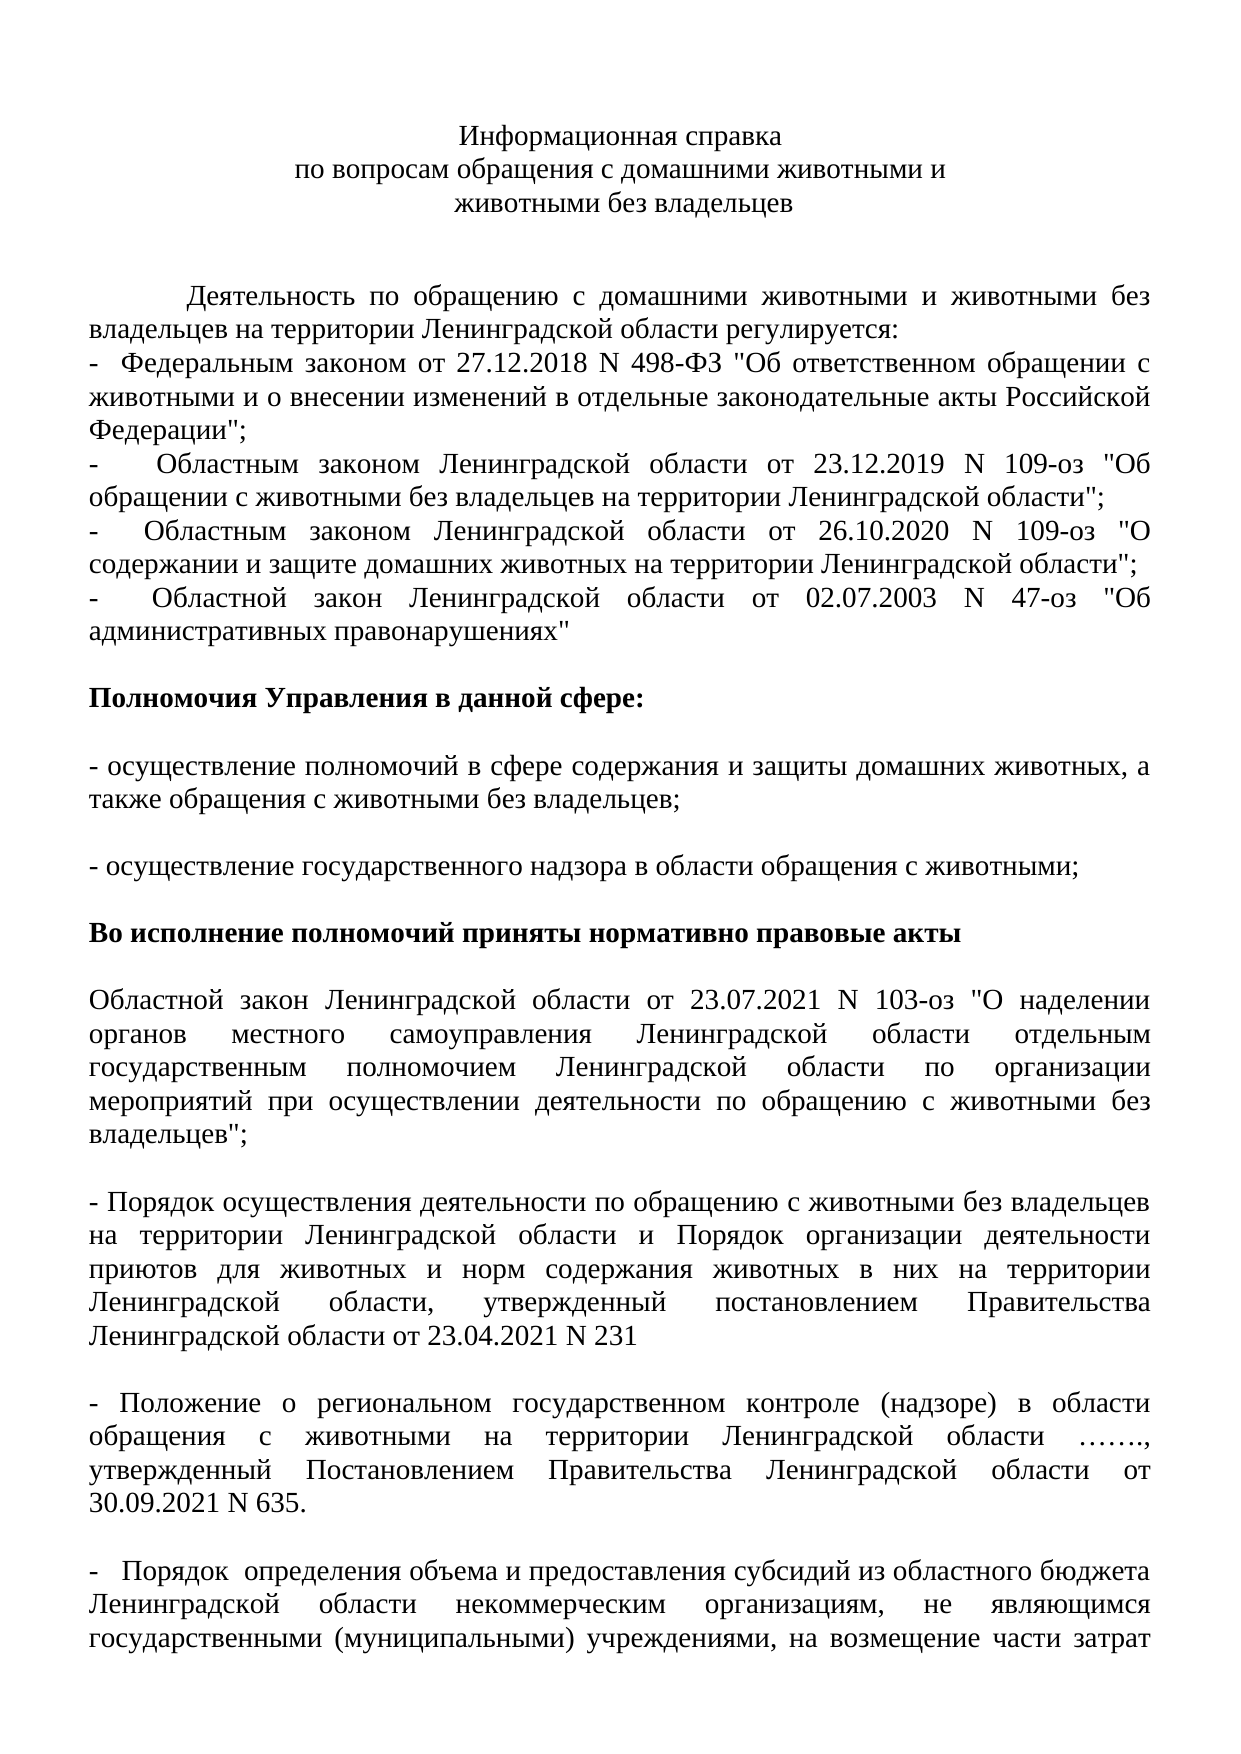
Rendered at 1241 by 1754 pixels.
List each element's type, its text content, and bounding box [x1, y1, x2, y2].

text Областной закон Ленинградской области от 23.07.2021 N 103-оз "О наделении органов местного самоуправления Ленинградской области отдельным государственным полномочием Ленинградской области по организации мероприятий при осуществлении деятельности по обращению с животными без владельцев"; [89, 982, 1152, 1150]
text Во исполнение полномочий приняты нормативно правовые акты [89, 915, 1152, 949]
text - Федеральным законом от 27.12.2018 N 498-ФЗ "Об ответственном обращении с животными и о внесении изменений в отдельные законодательные акты Российской Федерации"; [89, 345, 1152, 446]
text - Областной закон Ленинградской области от 02.07.2003 N 47-оз "Об административных правонарушениях" [89, 580, 1152, 647]
text - осуществление полномочий в сфере содержания и защиты домашних животных, а также обращения с животными без владельцев; [89, 748, 1152, 815]
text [89, 1553, 1152, 1653]
text животными без владельцев [89, 185, 1152, 219]
text - Положение о региональном государственном контроле (надзоре) в области обращения с животными на территории Ленинградской области ……., утвержденный Постановлением Правительства Ленинградской области от 30.09.2021 N 635. [89, 1385, 1152, 1519]
text Информационная справка [89, 118, 1152, 152]
text Деятельность по обращению с домашними животными и животными без владельцев на территории Ленинградской области регулируется: [89, 278, 1152, 345]
text Полномочия Управления в данной сфере: [89, 681, 1152, 714]
text - Порядок осуществления деятельности по обращению с животными без владельцев на территории Ленинградской области и Порядок организации деятельности приютов для животных и норм содержания животных в них на территории Ленинградской области, утвержденный постановлением Правительства Ленинградской области от 23.04.2021 N 231 [89, 1184, 1152, 1351]
text - Областным законом Ленинградской области от 23.12.2019 N 109-оз "Об обращении с животными без владельцев на территории Ленинградской области"; [89, 446, 1152, 513]
text по вопросам обращения с домашними животными и [89, 152, 1152, 185]
text - осуществление государственного надзора в области обращения с животными; [89, 848, 1152, 882]
text - Областным законом Ленинградской области от 26.10.2020 N 109-оз "О содержании и защите домашних животных на территории Ленинградской области"; [89, 513, 1152, 580]
